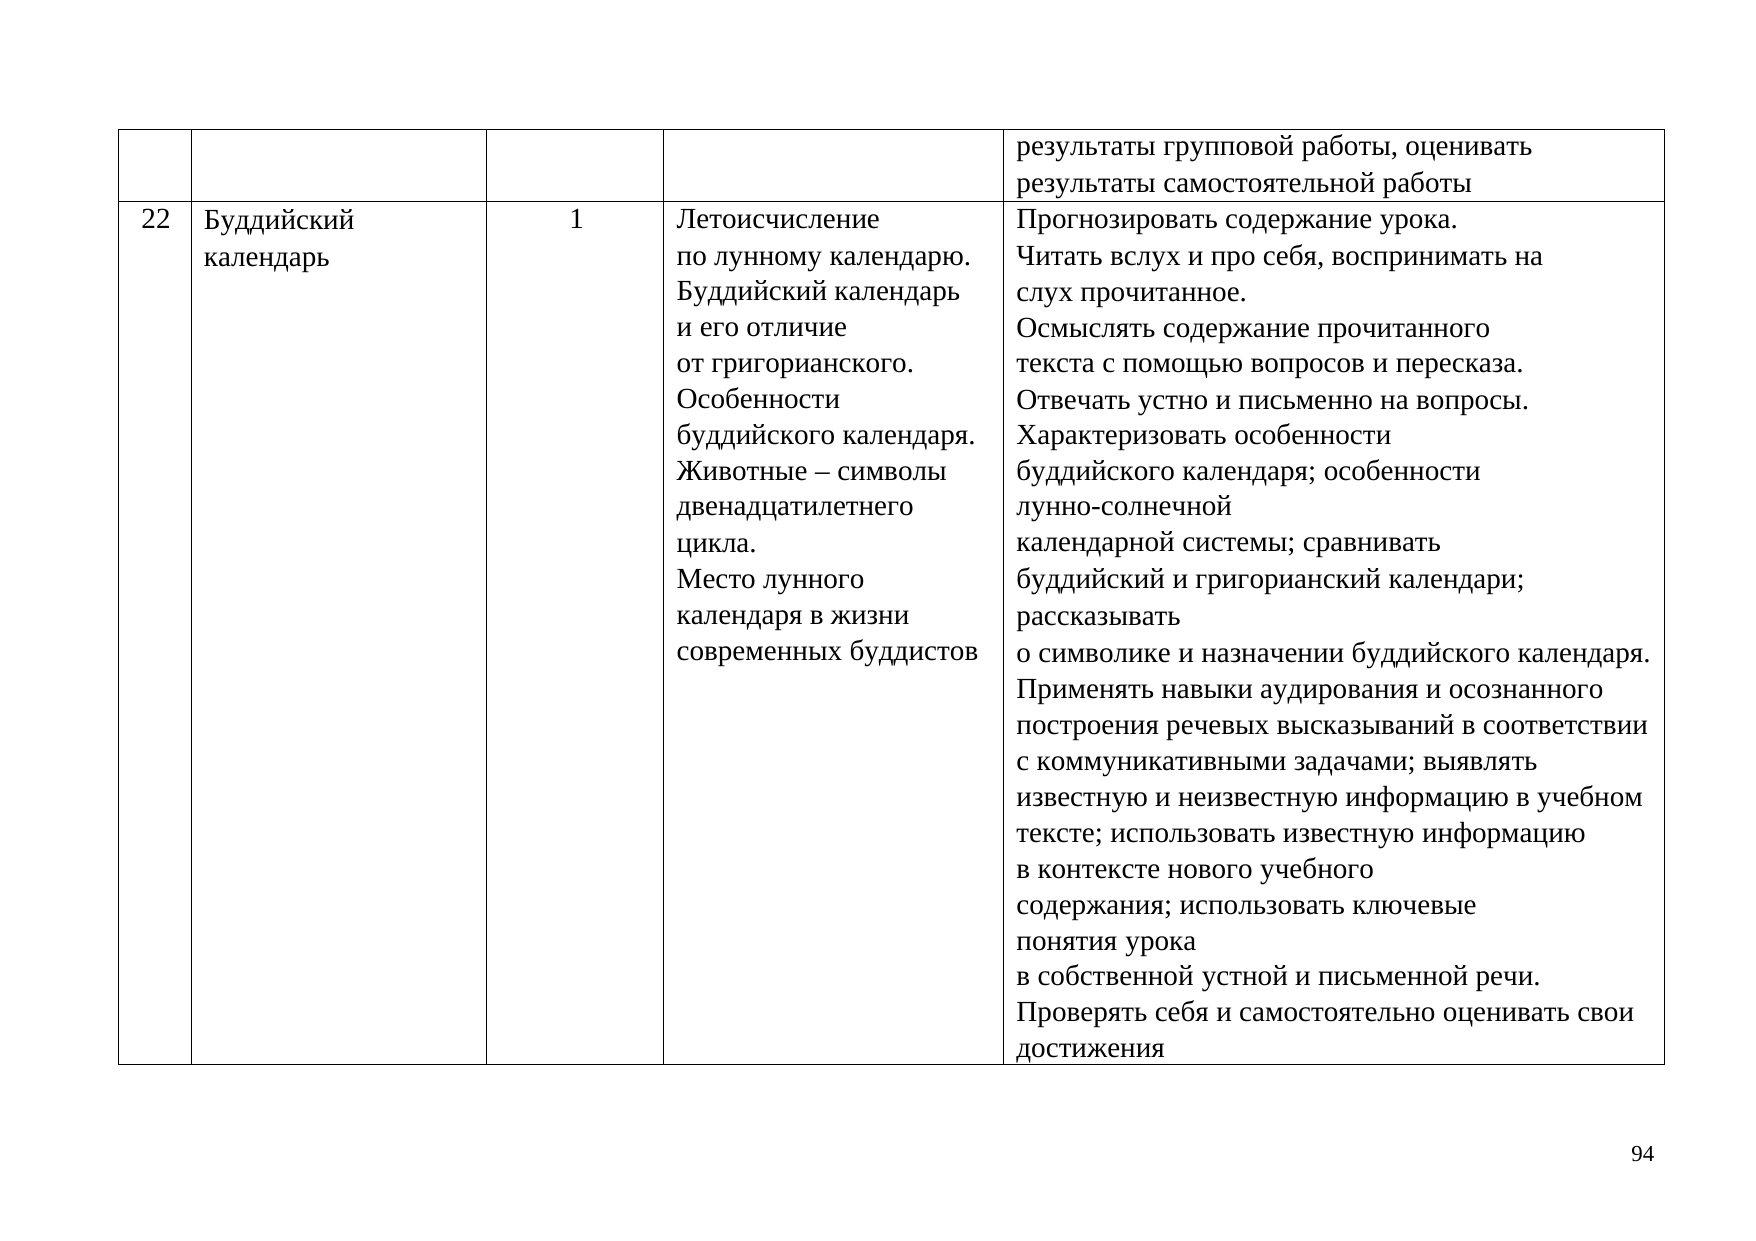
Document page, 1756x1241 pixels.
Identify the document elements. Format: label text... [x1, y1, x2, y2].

table_cell Прогнозировать содержание урока. Читать вслух и про себя, воспринимать на слух прочитанное. Осмыслять содержание прочитанного текста с помощью вопросов и пересказа. Отвечать устно и письменно на вопросы. Характеризовать особенности буддийского календаря; особенности лунно-солнечной календарной системы; сравнивать буддийский и григорианский календари; рассказывать о символике и назначении буддийского календаря. Применять навыки аудирования и осознанного построения речевых высказываний в соответствии с коммуникативными задачами; выявлять известную и неизвестную информацию в учебном тексте; использовать известную информацию в контексте нового учебного содержания; использовать ключевые понятия урока в собственной устной и письменной речи. Проверять себя и самостоятельно оценивать свои достижения [1004, 202, 1664, 1063]
table_header [192, 130, 486, 201]
table_cell Летоисчисление по лунному календарю. Буддийский календарь и его отличие от григорианского. Особенности буддийского календаря. Животные – символы двенадцатилетнего цикла. Место лунного календаря в жизни современных буддистов [664, 202, 1003, 1063]
table_header [487, 130, 663, 201]
table_header [664, 130, 1003, 201]
table_header [119, 130, 191, 201]
table_cell 22 [119, 202, 191, 1063]
table_cell 1 [487, 202, 663, 1063]
table_header результаты групповой работы, оценивать результаты самостоятельной работы [1004, 130, 1664, 201]
table_cell Буддийский календарь [192, 202, 486, 1063]
